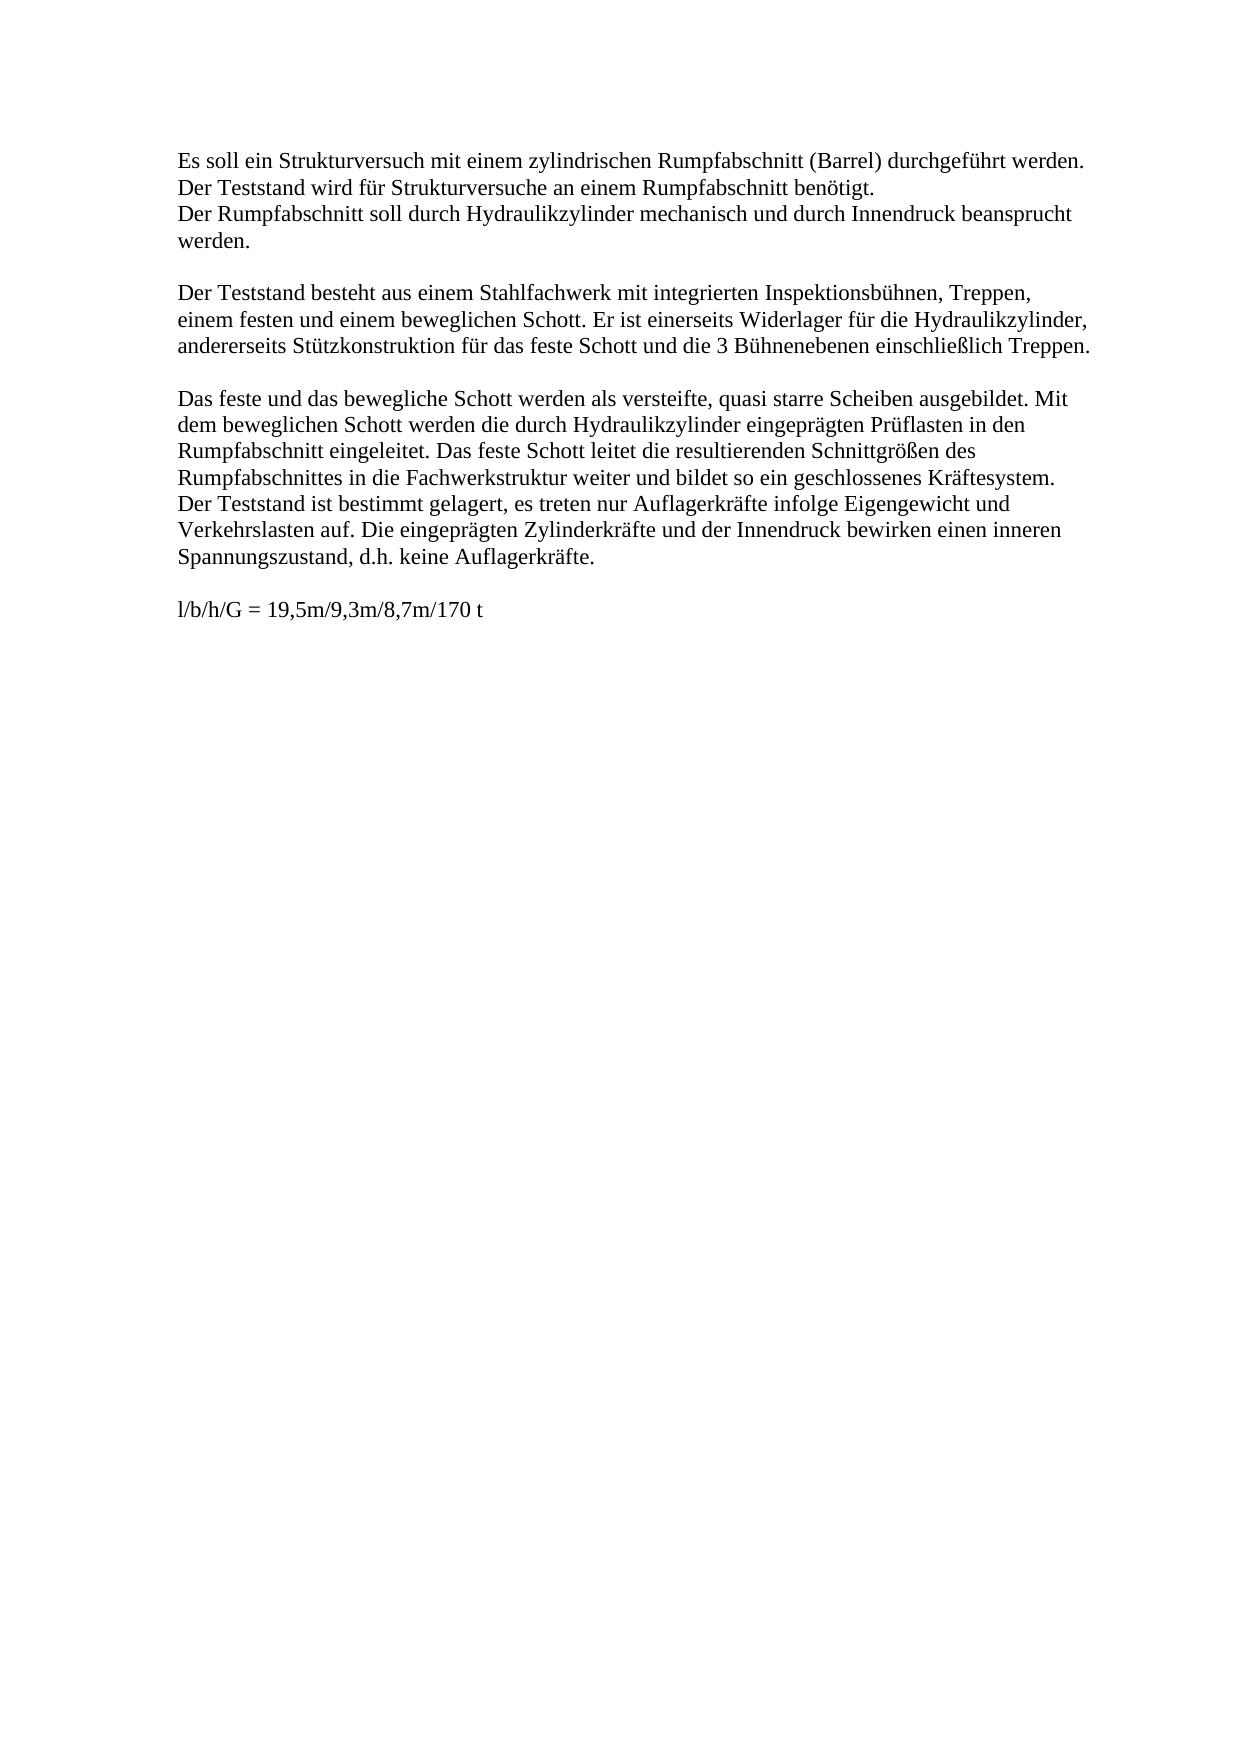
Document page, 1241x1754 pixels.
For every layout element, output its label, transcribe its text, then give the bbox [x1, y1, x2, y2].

text Es soll ein Strukturversuch mit einem zylindrischen Rumpfabschnitt (Barrel) durchgeführt werden. [177, 148, 1093, 174]
text Der Teststand wird für Strukturversuche an einem Rumpfabschnitt benötigt. [177, 174, 1093, 200]
text Der Rumpfabschnitt soll durch Hydraulikzylinder mechanisch und durch Innendruck beansprucht werden. [177, 200, 1093, 253]
text Das feste und das bewegliche Schott werden als versteifte, quasi starre Scheiben ausgebildet. Mit dem beweglichen Schott werden die durch Hydraulikzylinder eingeprägten Prüflasten in den Rumpfabschnitt eingeleitet. Das feste Schott leitet die resultierenden Schnittgrößen des Rumpfabschnittes in die Fachwerkstruktur weiter und bildet so ein geschlossenes Kräftesystem. Der Teststand ist bestimmt gelagert, es treten nur Auflagerkräfte infolge Eigengewicht und Verkehrslasten auf. Die eingeprägten Zylinderkräfte und der Innendruck bewirken einen inneren Spannungszustand, d.h. keine Auflagerkräfte. [177, 385, 1093, 569]
text l/b/h/G = 19,5m/9,3m/8,7m/170 t [177, 596, 1093, 622]
text Der Teststand besteht aus einem Stahlfachwerk mit integrierten Inspektionsbühnen, Treppen, einem festen und einem beweglichen Schott. Er ist einerseits Widerlager für die Hydraulikzylinder, andererseits Stützkonstruktion für das feste Schott und die 3 Bühnenebenen einschließlich Treppen. [177, 279, 1093, 358]
